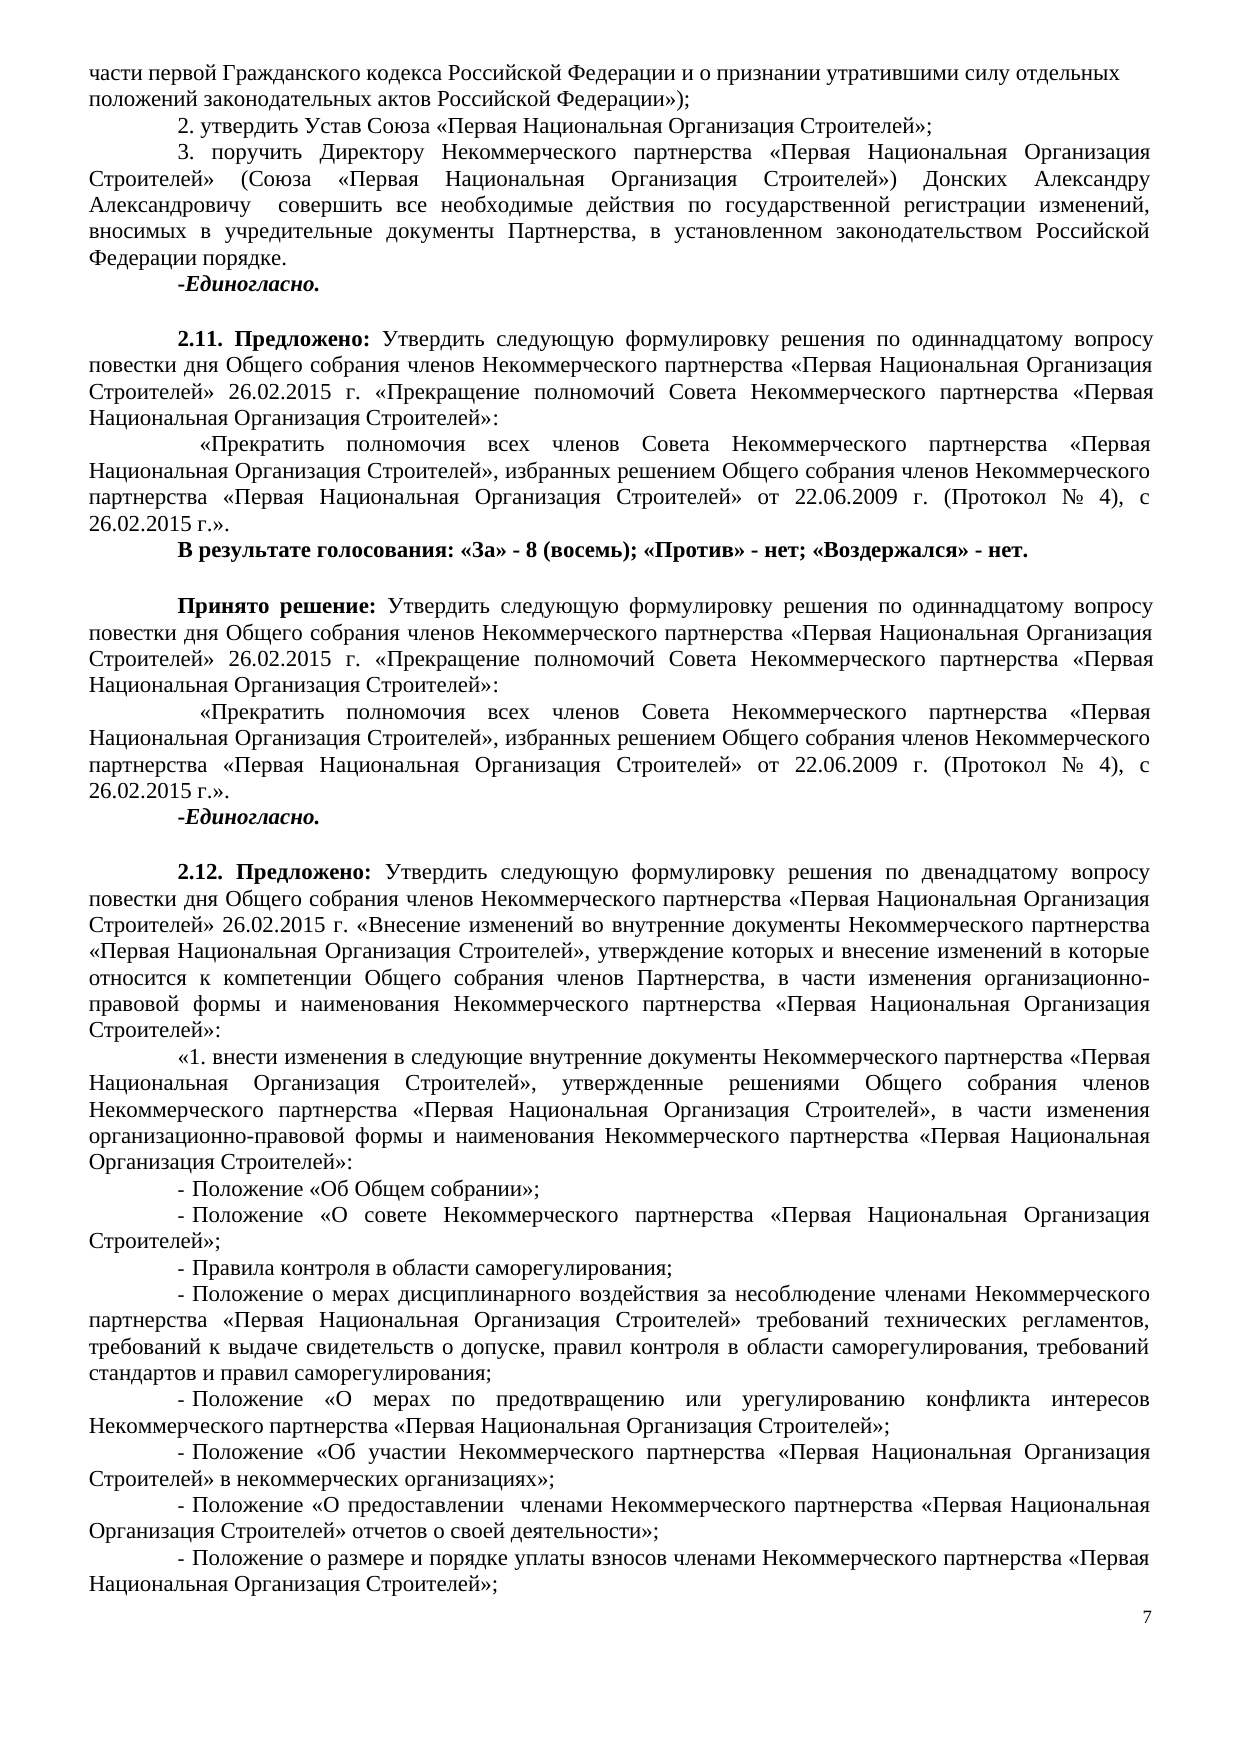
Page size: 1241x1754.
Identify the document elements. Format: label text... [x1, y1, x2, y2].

text 2. утвердить Устав Союза «Первая Национальная Организация Строителей»; [88, 112, 1152, 138]
list Положение о мерах дисциплинарного воздействия за несоблюдение членами Некоммерческого партнерства «Первая Национальная Организация Строителей» требований технических регламентов, требований к выдаче свидетельств о допуске, правил контроля в области саморегулирования, требований стандартов и правил саморегулирования; [88, 1280, 1152, 1386]
text -Единогласно. [88, 803, 1152, 830]
text 2.12. Предложено: Утвердить следующую формулировку решения по двенадцатому вопросу повестки дня Общего собрания членов Некоммерческого партнерства «Первая Национальная Организация Строителей» 26.02.2015 г. «Внесение изменений во внутренние документы Некоммерческого партнерства «Первая Национальная Организация Строителей», утверждение которых и внесение изменений в которые относится к компетенции Общего собрания членов Партнерства, в части изменения организационно-правовой формы и наименования Некоммерческого партнерства «Первая Национальная Организация Строителей»: [88, 858, 1152, 1043]
list Положение «О совете Некоммерческого партнерства «Первая Национальная Организация Строителей»; [88, 1201, 1152, 1254]
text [88, 59, 1152, 112]
list Положение «О мерах по предотвращению или урегулированию конфликта интересов Некоммерческого партнерства «Первая Национальная Организация Строителей»; [88, 1386, 1152, 1438]
text «Прекратить полномочия всех членов Совета Некоммерческого партнерства «Первая Национальная Организация Строителей», избранных решением Общего собрания членов Некоммерческого партнерства «Первая Национальная Организация Строителей» от 22.06.2009 г. (Протокол № 4), с 26.02.2015 г.». [88, 431, 1152, 536]
text -Единогласно. [88, 270, 1152, 296]
list Положение «Об Общем собрании»; [88, 1175, 1152, 1201]
text 2.11. Предложено: Утвердить следующую формулировку решения по одиннадцатому вопросу повестки дня Общего собрания членов Некоммерческого партнерства «Первая Национальная Организация Строителей» 26.02.2015 г. «Прекращение полномочий Совета Некоммерческого партнерства «Первая Национальная Организация Строителей»: [88, 325, 1155, 431]
text «1. внести изменения в следующие внутренние документы Некоммерческого партнерства «Первая Национальная Организация Строителей», утвержденные решениями Общего собрания членов Некоммерческого партнерства «Первая Национальная Организация Строителей», в части изменения организационно-правовой формы и наименования Некоммерческого партнерства «Первая Национальная Организация Строителей»: [88, 1043, 1152, 1175]
text Принято решение: Утвердить следующую формулировку решения по одиннадцатому вопросу повестки дня Общего собрания членов Некоммерческого партнерства «Первая Национальная Организация Строителей» 26.02.2015 г. «Прекращение полномочий Совета Некоммерческого партнерства «Первая Национальная Организация Строителей»: [88, 592, 1155, 698]
list Положение «О предоставлении членами Некоммерческого партнерства «Первая Национальная Организация Строителей» отчетов о своей деятельности»; [88, 1491, 1152, 1544]
list Положение о размере и порядке уплаты взносов членами Некоммерческого партнерства «Первая Национальная Организация Строителей»; [88, 1544, 1152, 1596]
text «Прекратить полномочия всех членов Совета Некоммерческого партнерства «Первая Национальная Организация Строителей», избранных решением Общего собрания членов Некоммерческого партнерства «Первая Национальная Организация Строителей» от 22.06.2009 г. (Протокол № 4), с 26.02.2015 г.». [88, 698, 1152, 803]
list Правила контроля в области саморегулирования; [88, 1254, 1152, 1280]
list Положение «Об участии Некоммерческого партнерства «Первая Национальная Организация Строителей» в некоммерческих организациях»; [88, 1438, 1152, 1491]
text В результате голосования: «За» - 8 (восемь); «Против» - нет; «Воздержался» - нет. [88, 536, 1152, 562]
